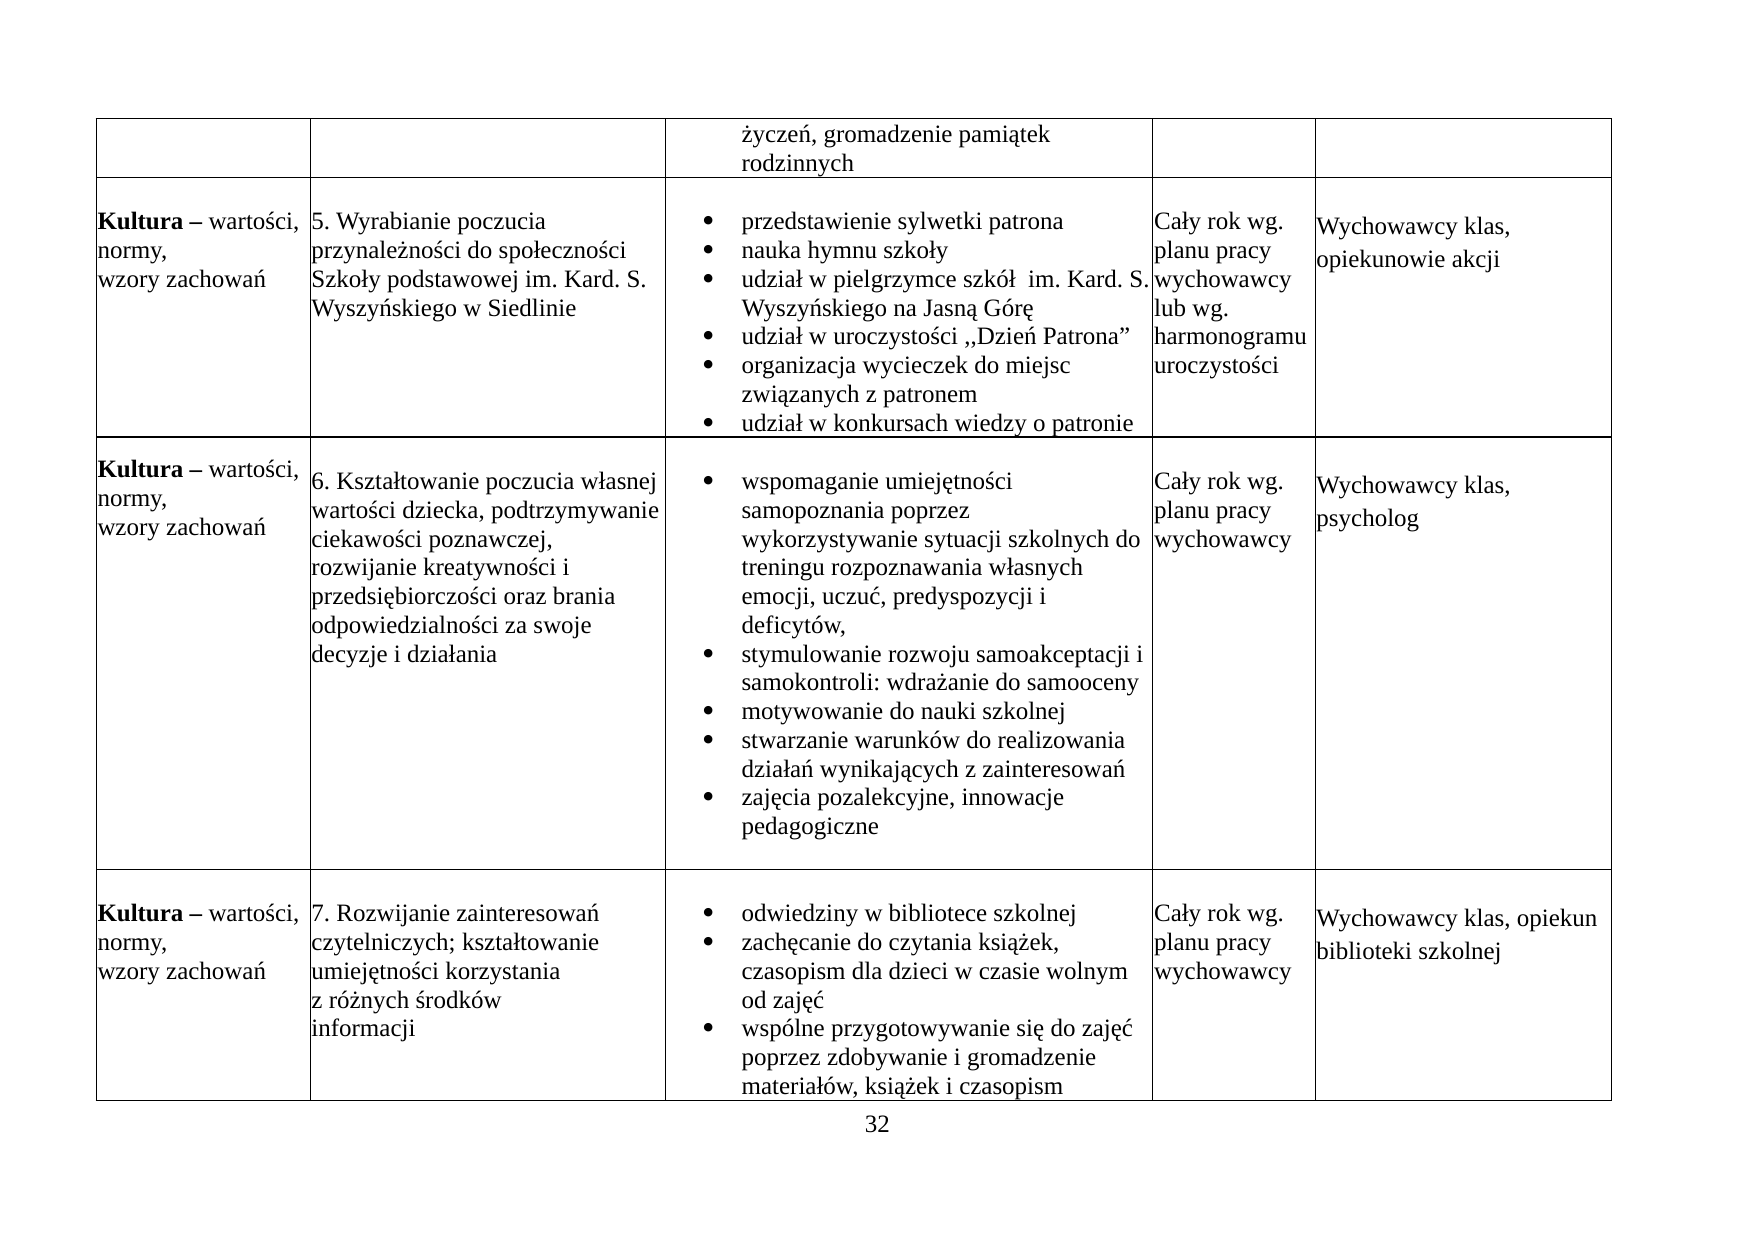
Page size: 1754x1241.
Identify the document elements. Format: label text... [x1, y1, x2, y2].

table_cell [1316, 870, 1611, 1100]
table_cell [311, 870, 665, 1100]
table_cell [311, 119, 665, 177]
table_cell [666, 119, 1152, 177]
table_cell Kultura – wartości, normy, wzory zachowań [97, 438, 310, 869]
table_cell 6. Kształtowanie poczucia własnej wartości dziecka, podtrzymywanie ciekawości poznawczej, rozwijanie kreatywności i przedsiębiorczości oraz brania odpowiedzialności za swoje decyzje i działania [311, 438, 665, 869]
table_cell wspomaganie umiejętności samopoznania poprzez wykorzystywanie sytuacji szkolnych do treningu rozpoznawania własnych emocji, uczuć, predyspozycji i deficytów, stymulowanie rozwoju samoakceptacji i samokontroli: wdrażanie do samooceny motywowanie do nauki szkolnej stwarzanie warunków do realizowania działań wynikających z zainteresowań zajęcia pozalekcyjne, innowacje pedagogiczne [666, 438, 1152, 869]
table_cell Wychowawcy klas, opiekunowie akcji [1316, 178, 1611, 436]
table_cell Kultura – wartości, normy, wzory zachowań [97, 178, 310, 436]
table_cell Wychowawcy klas, psycholog [1316, 438, 1611, 869]
table_cell 5. Wyrabianie poczucia przynależności do społeczności Szkoły podstawowej im. Kard. S. Wyszyńskiego w Siedlinie [311, 178, 665, 436]
table_cell Cały rok wg. planu pracy wychowawcy [1153, 438, 1315, 869]
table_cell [97, 870, 310, 1100]
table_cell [666, 870, 1152, 1100]
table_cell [1153, 870, 1315, 1100]
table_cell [97, 119, 310, 177]
table_cell Cały rok wg. planu pracy wychowawcy lub wg. harmonogramu uroczystości [1153, 178, 1315, 436]
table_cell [1153, 119, 1315, 177]
table_cell przedstawienie sylwetki patrona nauka hymnu szkoły udział w pielgrzymce szkół im. Kard. S. Wyszyńskiego na Jasną Górę udział w uroczystości ,,Dzień Patrona” organizacja wycieczek do miejsc związanych z patronem udział w konkursach wiedzy o patronie [666, 178, 1152, 436]
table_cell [1316, 119, 1611, 177]
